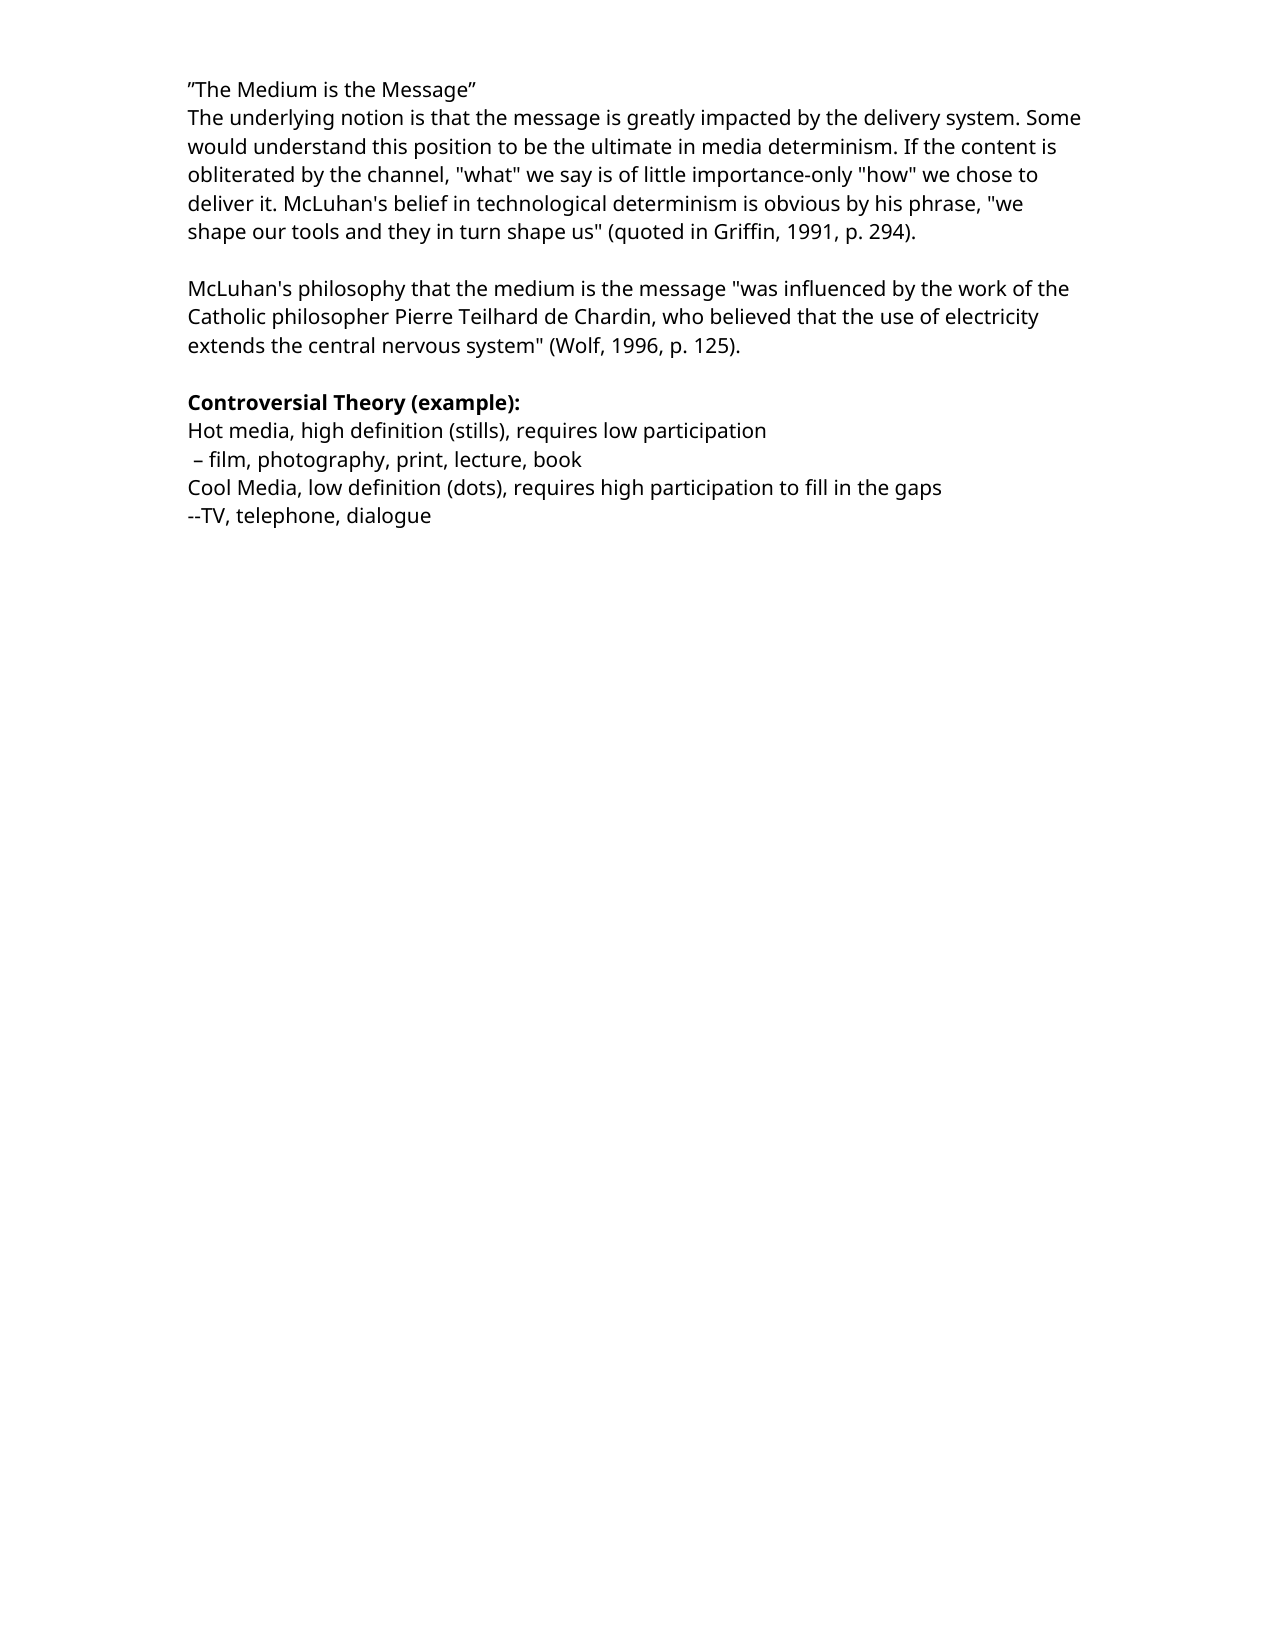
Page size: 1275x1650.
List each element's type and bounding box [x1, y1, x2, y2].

text [187, 75, 1087, 530]
